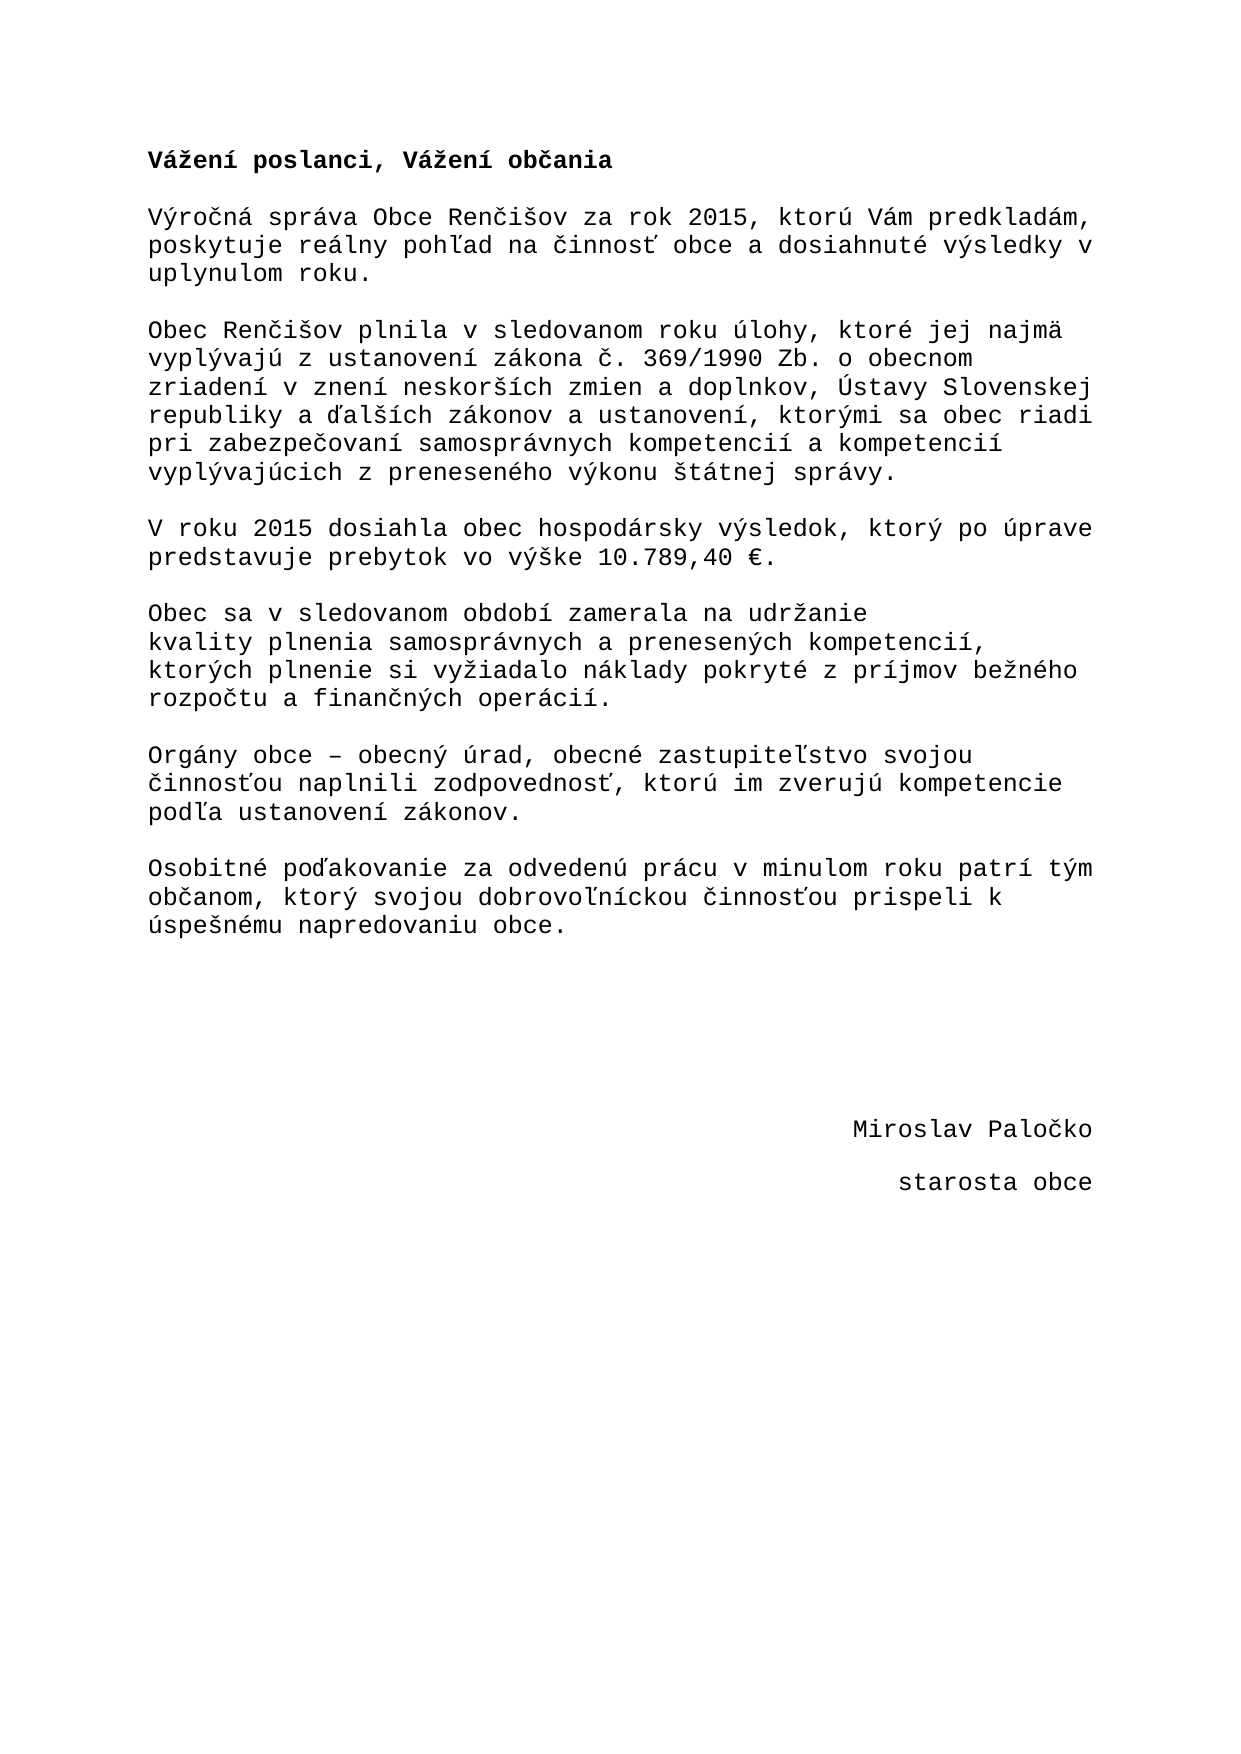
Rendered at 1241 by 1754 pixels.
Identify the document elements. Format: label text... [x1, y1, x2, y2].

text Osobitné poďakovanie za odvedenú prácu v minulom roku patrí tým občanom, ktorý svojou dobrovoľníckou činnosťou prispeli k úspešnému napredovaniu obce. [148, 856, 1093, 941]
text kvality plnenia samosprávnych a prenesených kompetencií, ktorých plnenie si vyžiadalo náklady pokryté z príjmov bežného rozpočtu a finančných operácií. [148, 629, 1093, 714]
text Miroslav Paločko [148, 1117, 1093, 1145]
text Obec sa v sledovanom období zamerala na udržanie [148, 601, 1093, 629]
text Vážení poslanci, Vážení občania [148, 148, 1093, 176]
text starosta obce [148, 1170, 1093, 1198]
text Orgány obce – obecný úrad, obecné zastupiteľstvo svojou činnosťou naplnili zodpovednosť, ktorú im zverujú kompetencie podľa ustanovení zákonov. [148, 743, 1093, 828]
text Obec Renčišov plnila v sledovanom roku úlohy, ktoré jej najmä vyplývajú z ustanovení zákona č. 369/1990 Zb. o obecnom zriadení v znení neskorších zmien a doplnkov, Ústavy Slovenskej republiky a ďalších zákonov a ustanovení, ktorými sa obec riadi pri zabezpečovaní samosprávnych kompetencií a kompetencií vyplývajúcich z preneseného výkonu štátnej správy. [148, 318, 1093, 488]
text V roku 2015 dosiahla obec hospodársky výsledok, ktorý po úprave predstavuje prebytok vo výške 10.789,40 €. [148, 516, 1093, 573]
text Výročná správa Obce Renčišov za rok 2015, ktorú Vám predkladám, poskytuje reálny pohľad na činnosť obce a dosiahnuté výsledky v uplynulom roku. [148, 204, 1093, 289]
